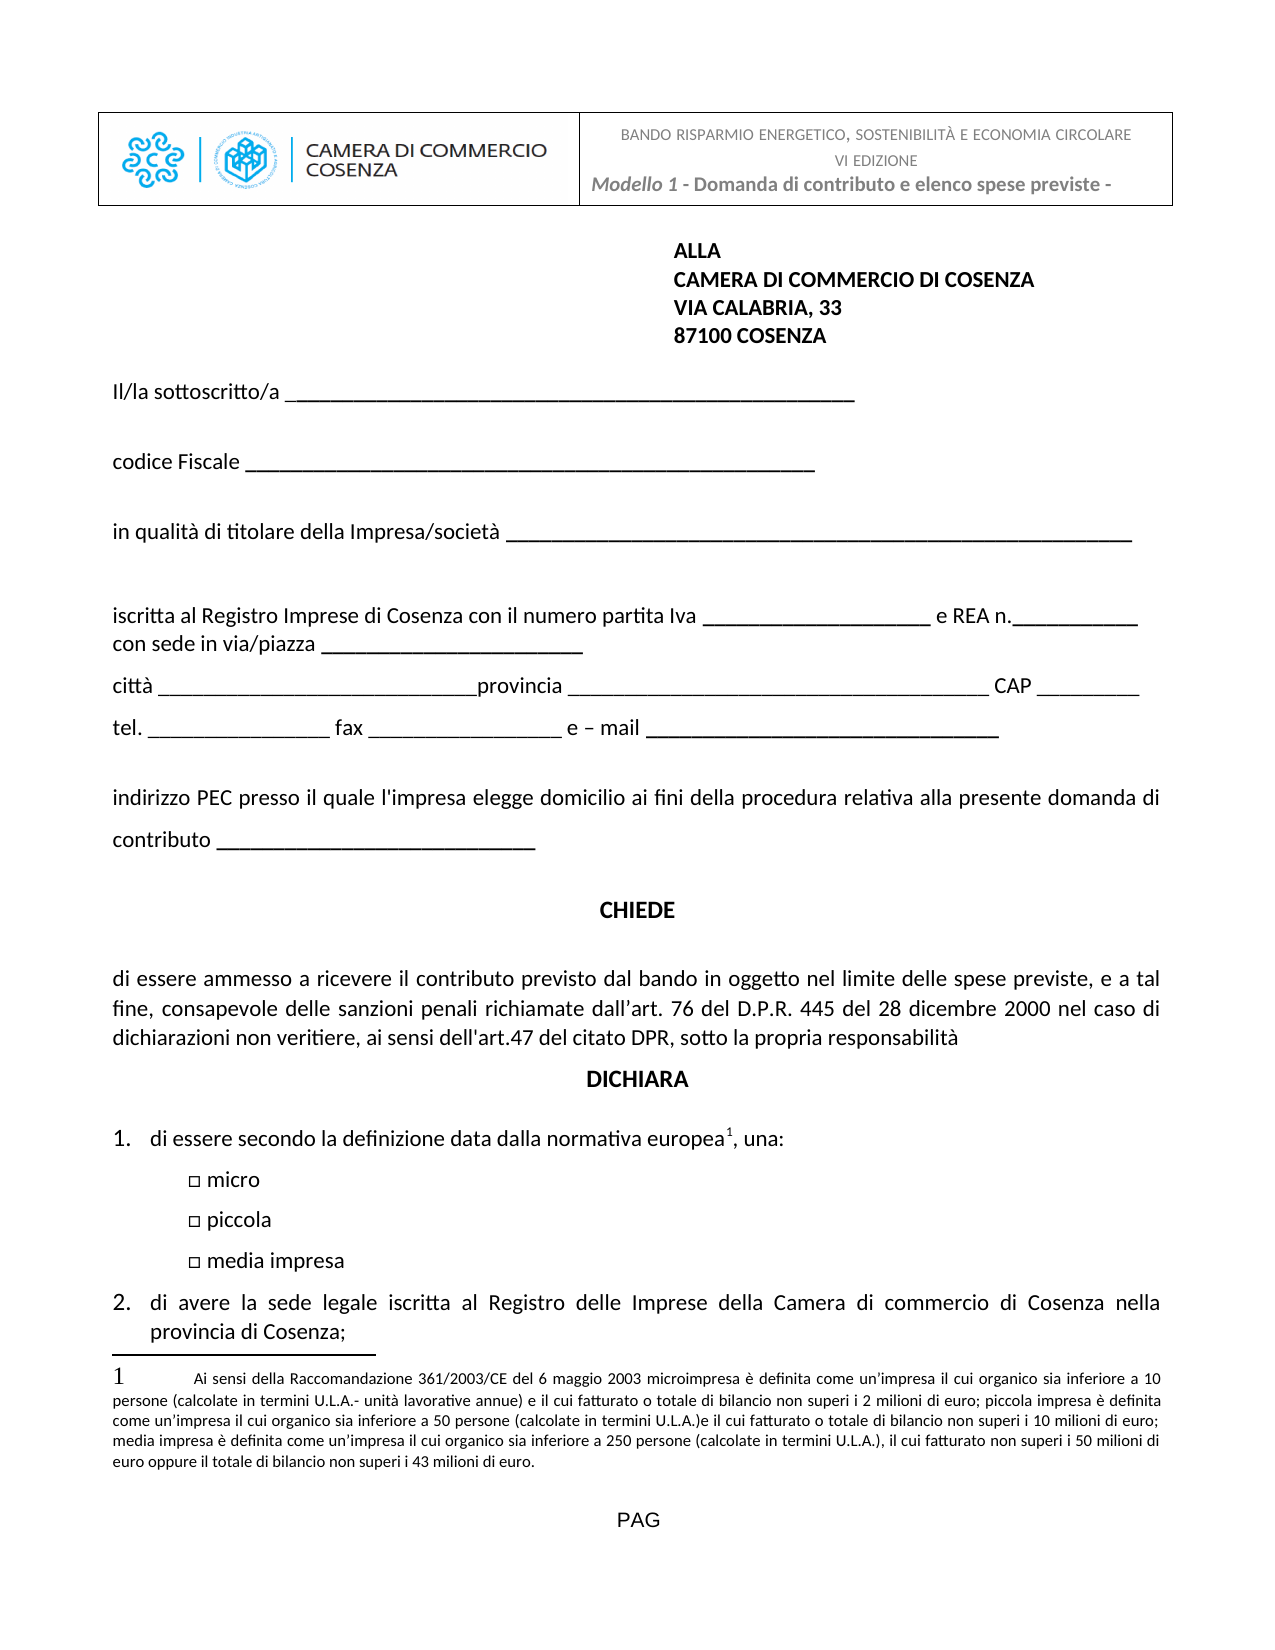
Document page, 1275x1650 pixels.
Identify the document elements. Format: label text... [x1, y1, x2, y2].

text ALLA [112, 237, 1162, 265]
text città ____________________________provincia _____________________________________ CAP _________ [112, 671, 1162, 699]
text codice Fiscale __________________________________________________ [112, 447, 1162, 475]
text in qualità di titolare della Impresa/società _______________________________________________________ [112, 517, 1162, 545]
text CHIEDE [112, 895, 1162, 925]
list di avere la sede legale iscritta al Registro delle Imprese della Camera di commercio di Cosenza nella provincia di Cosenza; [112, 1286, 1162, 1345]
text tel. ________________ fax _________________ e – mail _______________________________ [112, 713, 1162, 741]
text Il/la sottoscritto/a __________________________________________________ [112, 377, 1162, 405]
text VIA CALABRIA, 33 [112, 293, 1162, 321]
text indirizzo PEC presso il quale l'impresa elegge domicilio ai fini della procedura relativa alla presente domanda di contributo ____________________________ [112, 783, 1162, 853]
text DICHIARA [112, 1064, 1162, 1094]
text □ media impresa [187, 1246, 1162, 1274]
picture [110, 113, 569, 205]
list di essere secondo la definizione data dalla normativa europea, una: [112, 1122, 1162, 1152]
text CAMERA DI COMMERCIO DI COSENZA [112, 265, 1162, 293]
text iscritta al Registro Imprese di Cosenza con il numero partita Iva ____________________ e REA n.___________ [112, 601, 1162, 629]
text di essere ammesso a ricevere il contributo previsto dal bando in oggetto nel limite delle spese previste, e a tal fine, consapevole delle sanzioni penali richiamate dall’art. 76 del D.P.R. 445 del 28 dicembre 2000 nel caso di dichiarazioni non veritiere, ai sensi dell'art.47 del citato DPR, sotto la propria responsabilità [112, 964, 1162, 1051]
text 87100 COSENZA [112, 321, 1162, 349]
text □ piccola [187, 1205, 1162, 1233]
text con sede in via/piazza _______________________ [112, 629, 1162, 657]
text □ micro [187, 1165, 1162, 1193]
